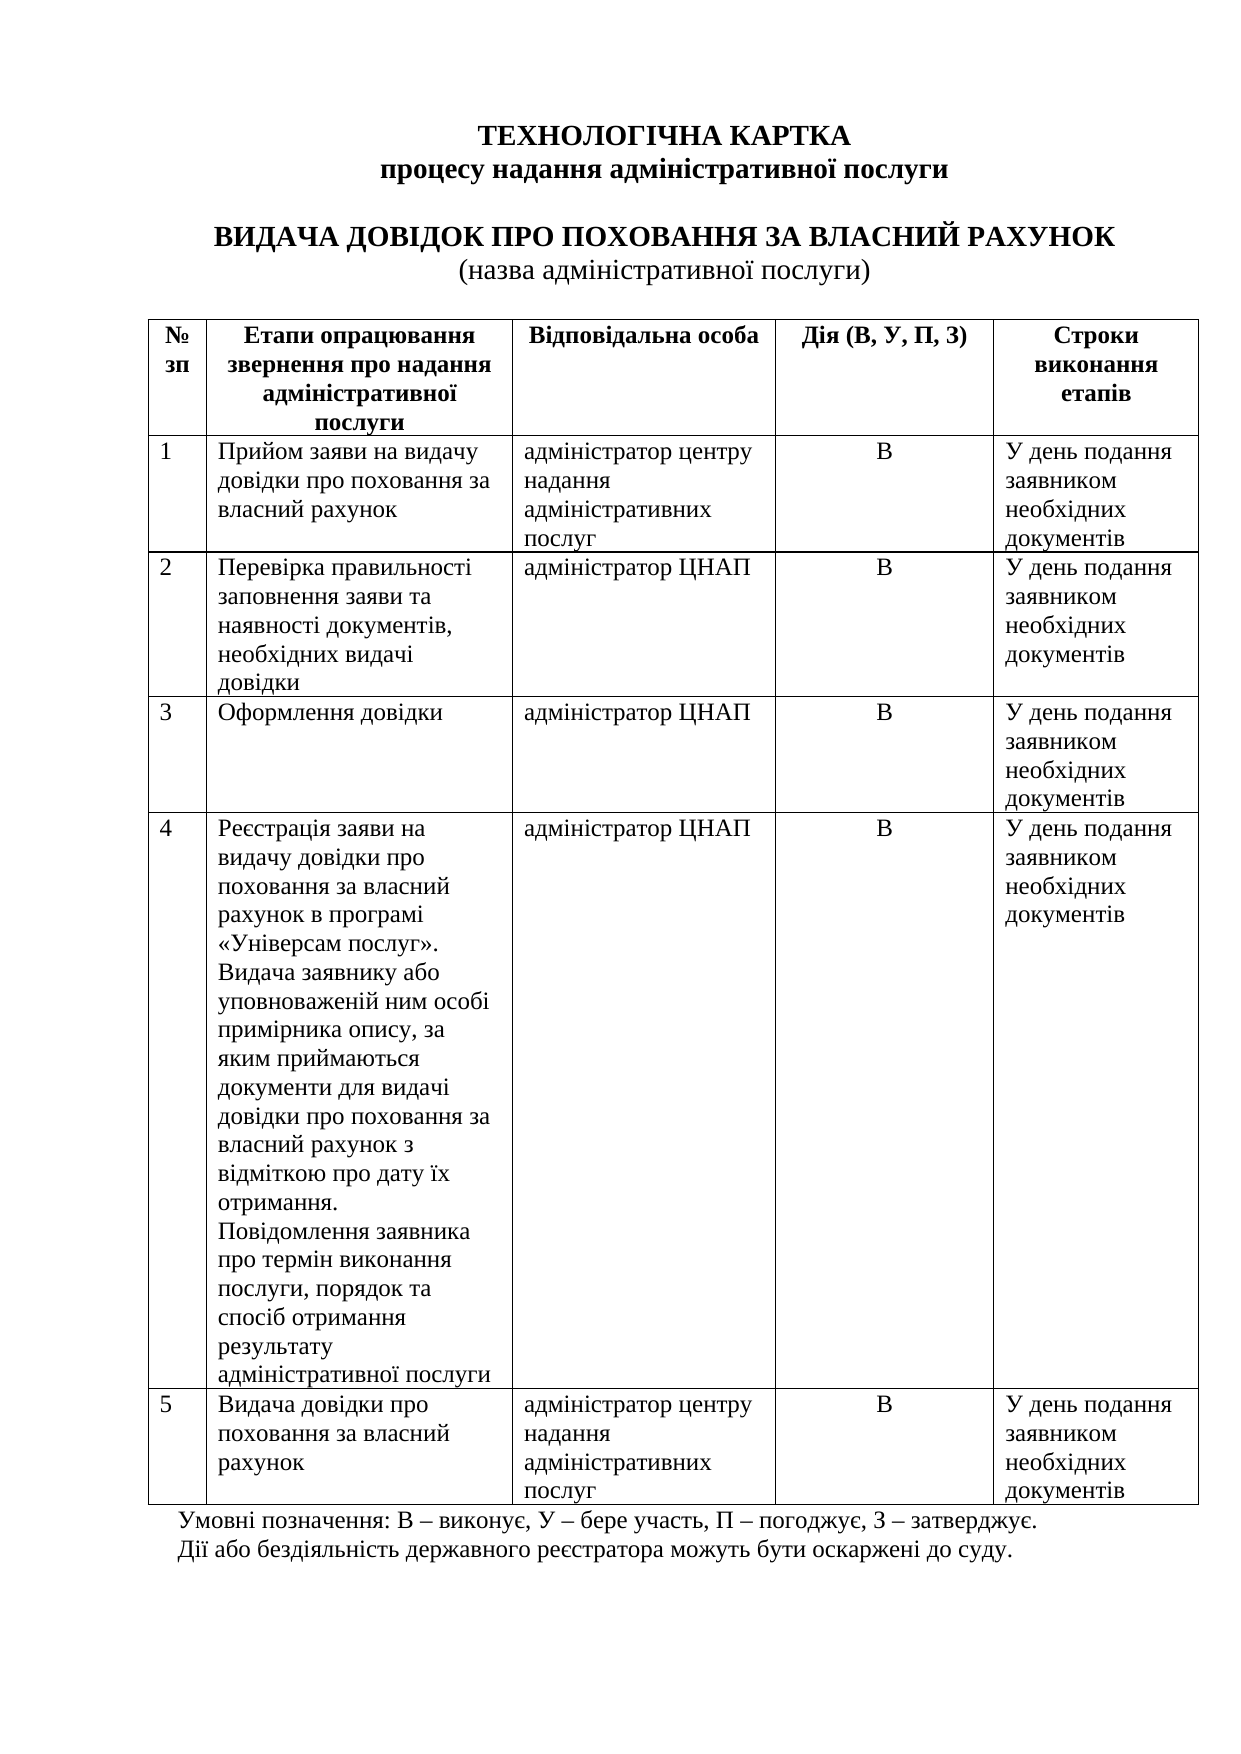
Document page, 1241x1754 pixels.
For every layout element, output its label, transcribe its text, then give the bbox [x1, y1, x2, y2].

table_header Відповідальна особа [513, 320, 775, 435]
table_cell В [776, 553, 993, 696]
text ТЕХНОЛОГІЧНА КАРТКА [177, 118, 1152, 152]
table_cell 5 [149, 1389, 206, 1504]
table_cell 3 [149, 697, 206, 812]
table_cell В [776, 697, 993, 812]
table_cell 1 [149, 436, 206, 551]
text Умовні позначення: В – виконує, У – бере участь, П – погоджує, З – затверджує. [177, 1505, 1152, 1534]
table_cell адміністратор ЦНАП [513, 553, 775, 696]
table_cell адміністратор центру надання адміністративних послуг [513, 1389, 775, 1504]
text процесу надання адміністративної послуги [177, 152, 1152, 185]
table_cell Перевірка правильності заповнення заяви та наявності документів, необхідних видачі довідки [207, 553, 512, 696]
table_cell У день подання заявником необхідних документів [994, 553, 1198, 696]
table_cell В [776, 813, 993, 1388]
table_header Етапи опрацювання звернення про надання адміністративної послуги [207, 320, 512, 435]
table_cell В [776, 1389, 993, 1504]
table_cell У день подання заявником необхідних документів [994, 813, 1198, 1388]
table_header Строки виконання етапів [994, 320, 1198, 435]
text (назва адміністративної послуги) [177, 252, 1152, 286]
table_cell 4 [149, 813, 206, 1388]
table_cell В [776, 436, 993, 551]
table_cell адміністратор ЦНАП [513, 813, 775, 1388]
table_cell Реєстрація заяви на видачу довідки про поховання за власний рахунок в програмі «Універсам послуг». Видача заявнику або уповноваженій ним особі примірника опису, за яким приймаються документи для видачі довідки про поховання за власний рахунок з відміткою про дату їх отримання. Повідомлення заявника про термін виконання послуги, порядок та спосіб отримання результату адміністративної послуги [207, 813, 512, 1388]
table_cell У день подання заявником необхідних документів [994, 1389, 1198, 1504]
table_header № зп [149, 320, 206, 435]
table_cell адміністратор ЦНАП [513, 697, 775, 812]
table_cell Прийом заяви на видачу довідки про поховання за власний рахунок [207, 436, 512, 551]
table_cell адміністратор центру надання адміністративних послуг [513, 436, 775, 551]
table_header Дія (В, У, П, З) [776, 320, 993, 435]
table_cell У день подання заявником необхідних документів [994, 697, 1198, 812]
table_cell 2 [149, 553, 206, 696]
table_cell У день подання заявником необхідних документів [994, 436, 1198, 551]
table_cell Видача довідки про поховання за власний рахунок [207, 1389, 512, 1504]
text ВИДАЧА ДОВІДОК ПРО ПОХОВАННЯ ЗА ВЛАСНИЙ РАХУНОК [177, 219, 1152, 252]
text Дії або бездіяльність державного реєстратора можуть бути оскаржені до суду. [177, 1534, 1152, 1563]
table_cell Оформлення довідки [207, 697, 512, 812]
